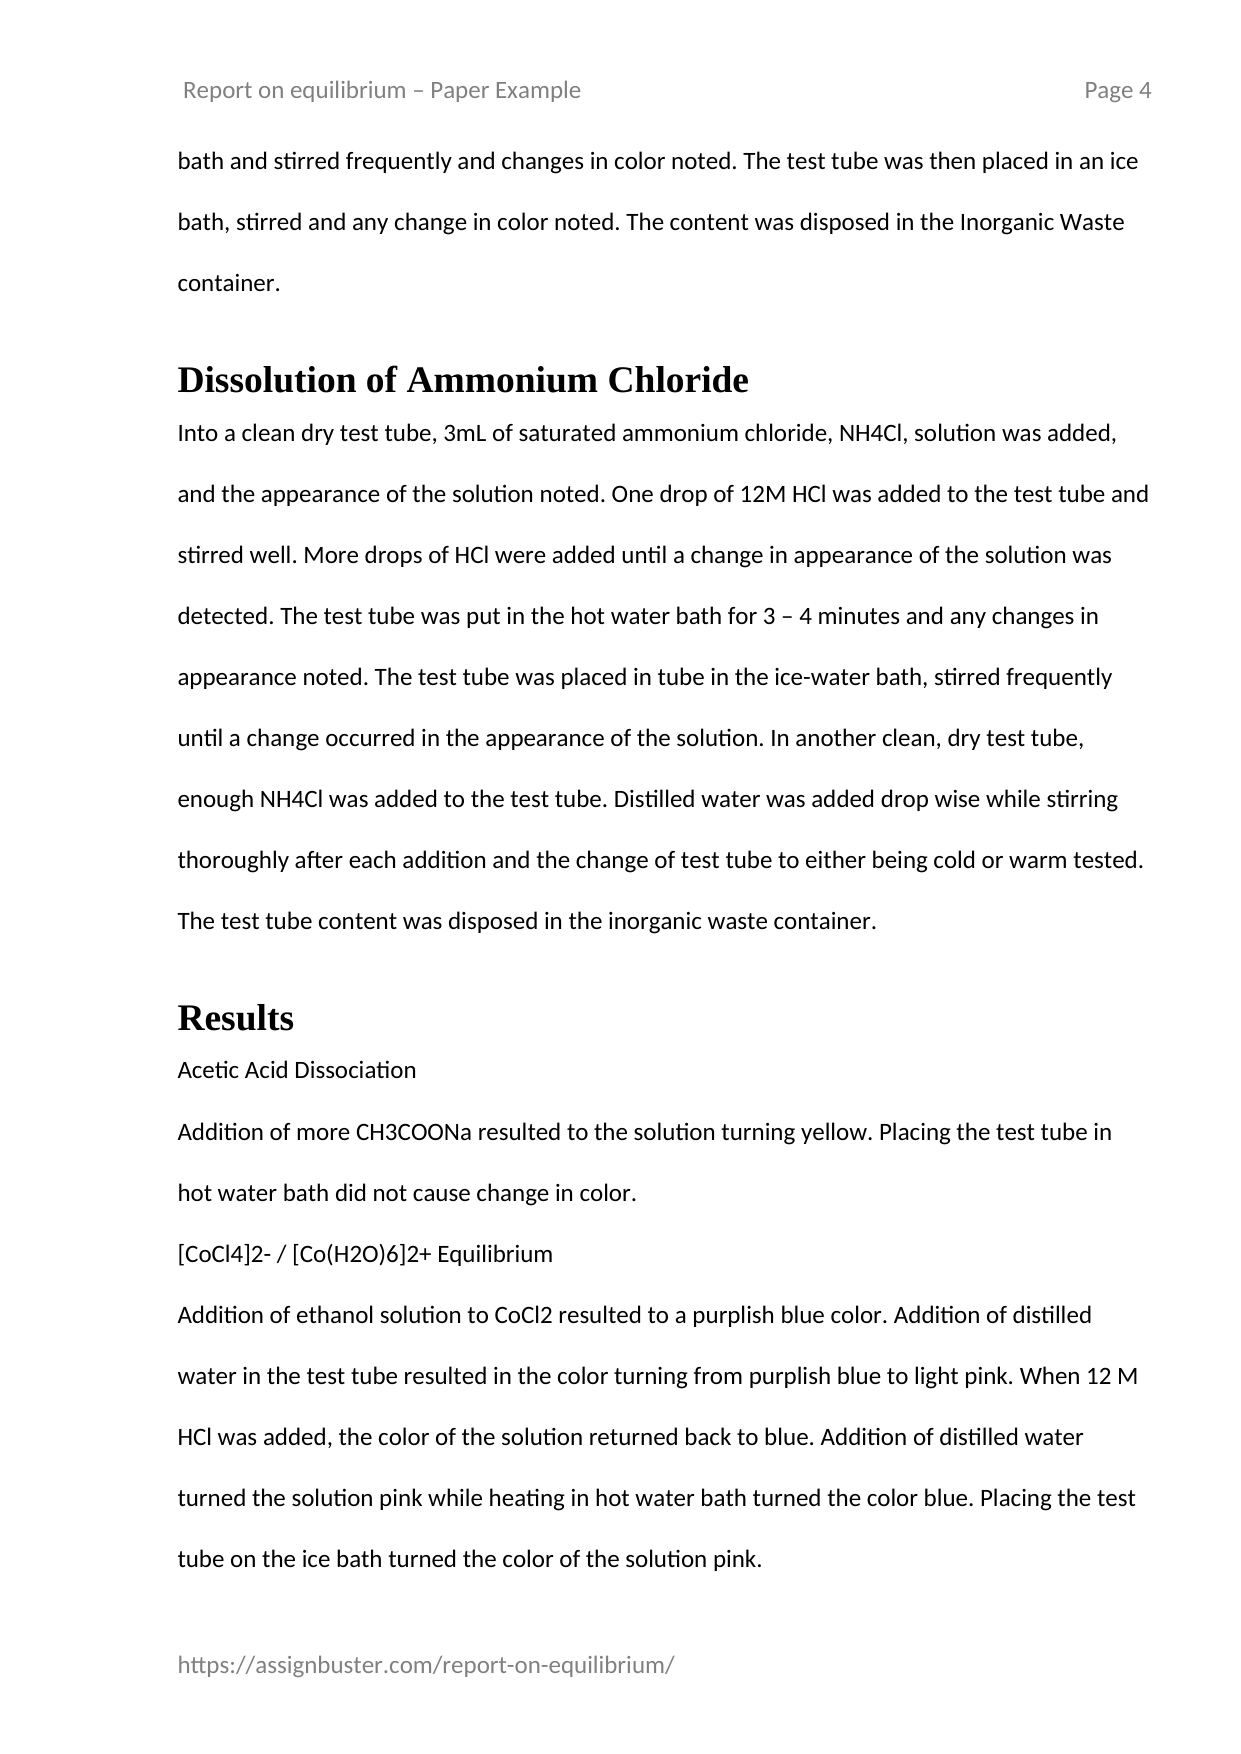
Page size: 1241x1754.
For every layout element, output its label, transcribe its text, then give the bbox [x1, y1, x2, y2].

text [177, 145, 1152, 298]
text Into a clean dry test tube, 3mL of saturated ammonium chloride, NH4Cl, solution was added, and the appearance of the solution noted. One drop of 12M HCl was added to the test tube and stirred well. More drops of HCl were added until a change in appearance of the solution was detected. The test tube was put in the hot water bath for 3 – 4 minutes and any changes in appearance noted. The test tube was placed in tube in the ice-water bath, stirred frequently until a change occurred in the appearance of the solution. In another clean, dry test tube, enough NH4Cl was added to the test tube. Distilled water was added drop wise while stirring thoroughly after each addition and the change of test tube to either being cold or warm tested. The test tube content was disposed in the inorganic waste container. [177, 417, 1152, 936]
subtitle Dissolution of Ammonium Chloride [177, 358, 1152, 401]
subtitle Results [177, 996, 1152, 1039]
text Acetic Acid Dissociation Addition of more CH3COONa resulted to the solution turning yellow. Placing the test tube in hot water bath did not cause change in color. [CoCl4]2- / [Co(H2O)6]2+ Equilibrium Addition of ethanol solution to CoCl2 resulted to a purplish blue color. Addition of distilled water in the test tube resulted in the color turning from purplish blue to light pink. When 12 M HCl was added, the color of the solution returned back to blue. Addition of distilled water turned the solution pink while heating in hot water bath turned the color blue. Placing the test tube on the ice bath turned the color of the solution pink. [177, 1054, 1152, 1573]
